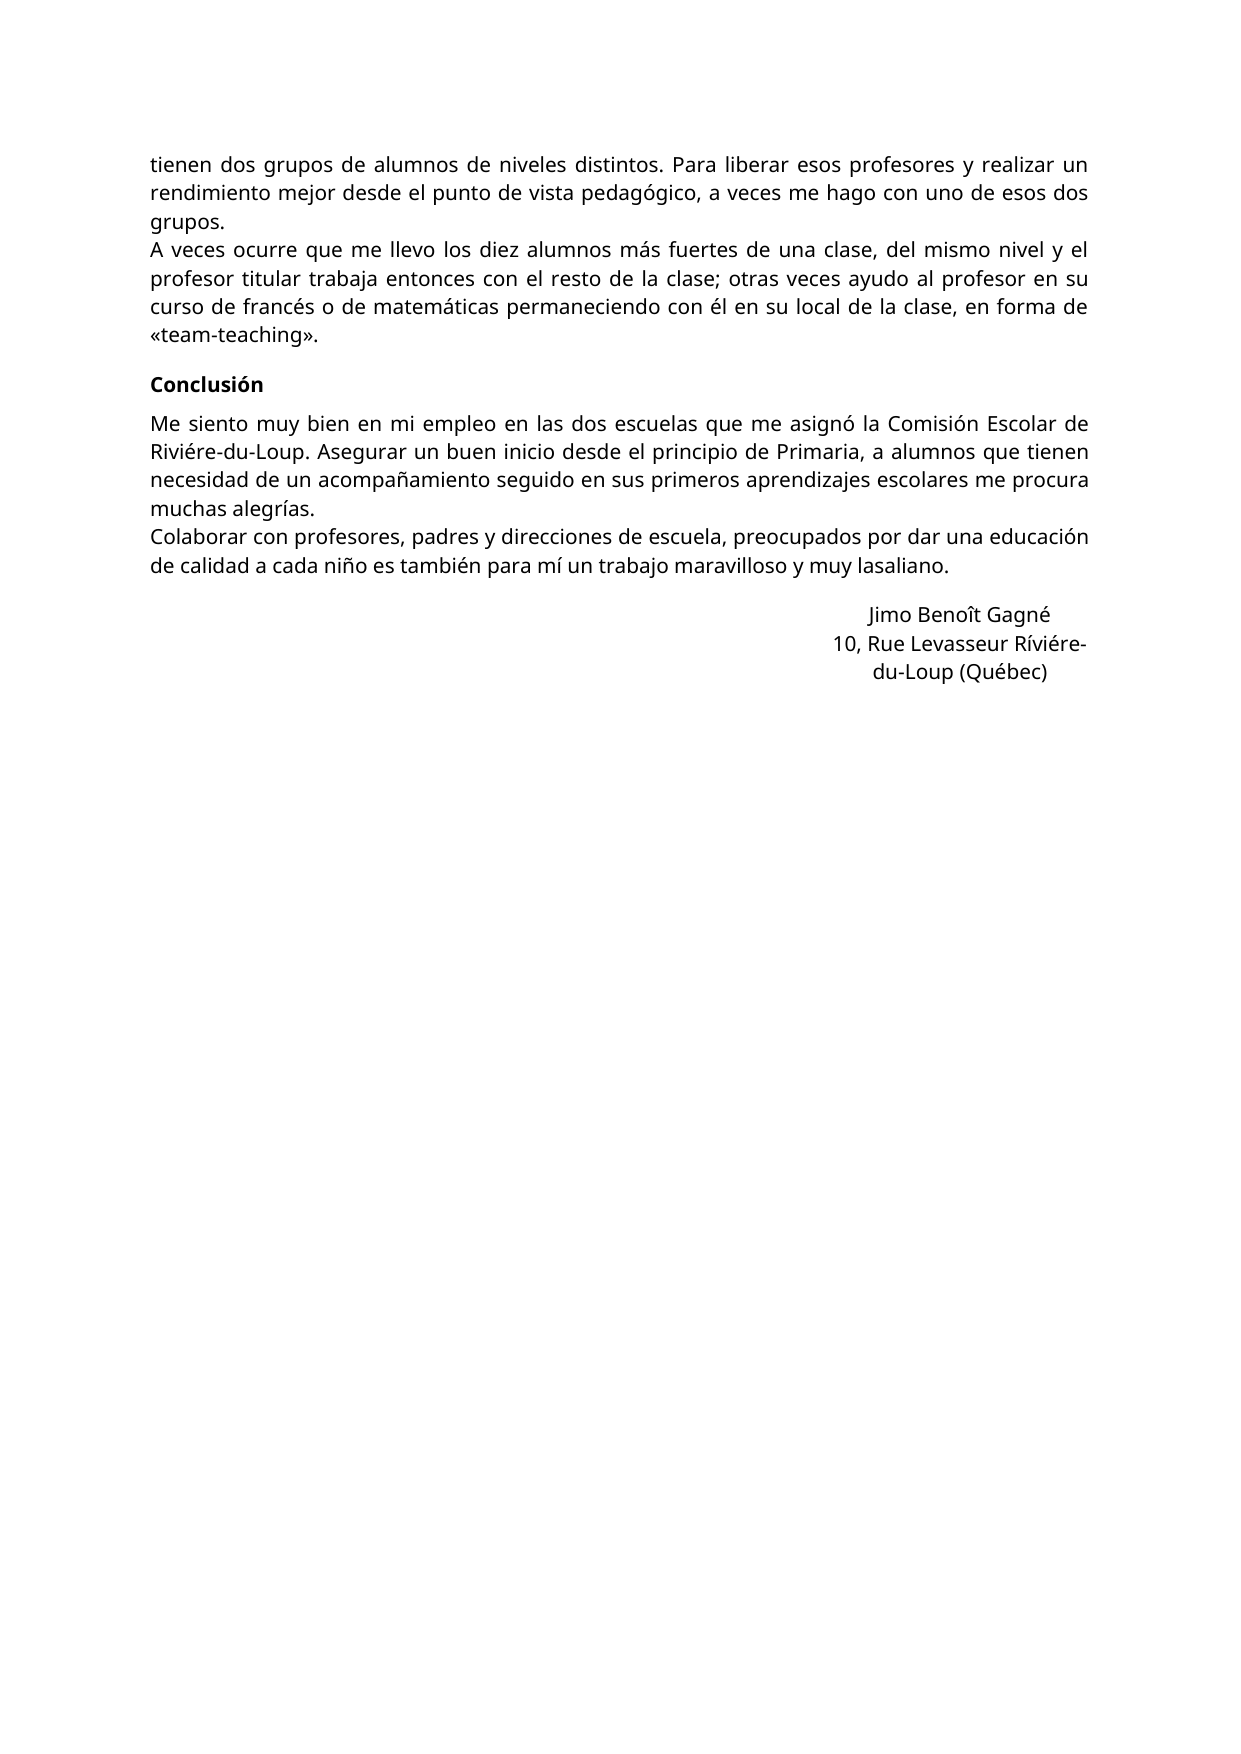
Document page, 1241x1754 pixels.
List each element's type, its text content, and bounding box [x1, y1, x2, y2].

text 10, Rue Levasseur Ríviére-du-Loup (Québec) [829, 629, 1090, 686]
text Me siento muy bien en mi empleo en las dos escuelas que me asignó la Comisión Escolar de Riviére-du-Loup. Asegurar un buen inicio desde el principio de Primaria, a alumnos que tienen necesidad de un acompañamiento seguido en sus primeros aprendizajes escolares me procura muchas alegrías. [150, 409, 1090, 522]
text A veces ocurre que me llevo los diez alumnos más fuertes de una clase, del mismo nivel y el profesor titular trabaja entonces con el resto de la clase; otras veces ayudo al profesor en su curso de francés o de matemáticas permaneciendo con él en su local de la clase, en forma de «team-teaching». [150, 235, 1090, 349]
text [150, 150, 1090, 235]
text Colaborar con profesores, padres y direcciones de escuela, preocupados por dar una educación de calidad a cada niño es también para mí un trabajo maravilloso y muy lasaliano. [150, 522, 1090, 579]
text Jimo Benoît Gagné [829, 600, 1090, 629]
text Conclusión [150, 370, 1090, 398]
